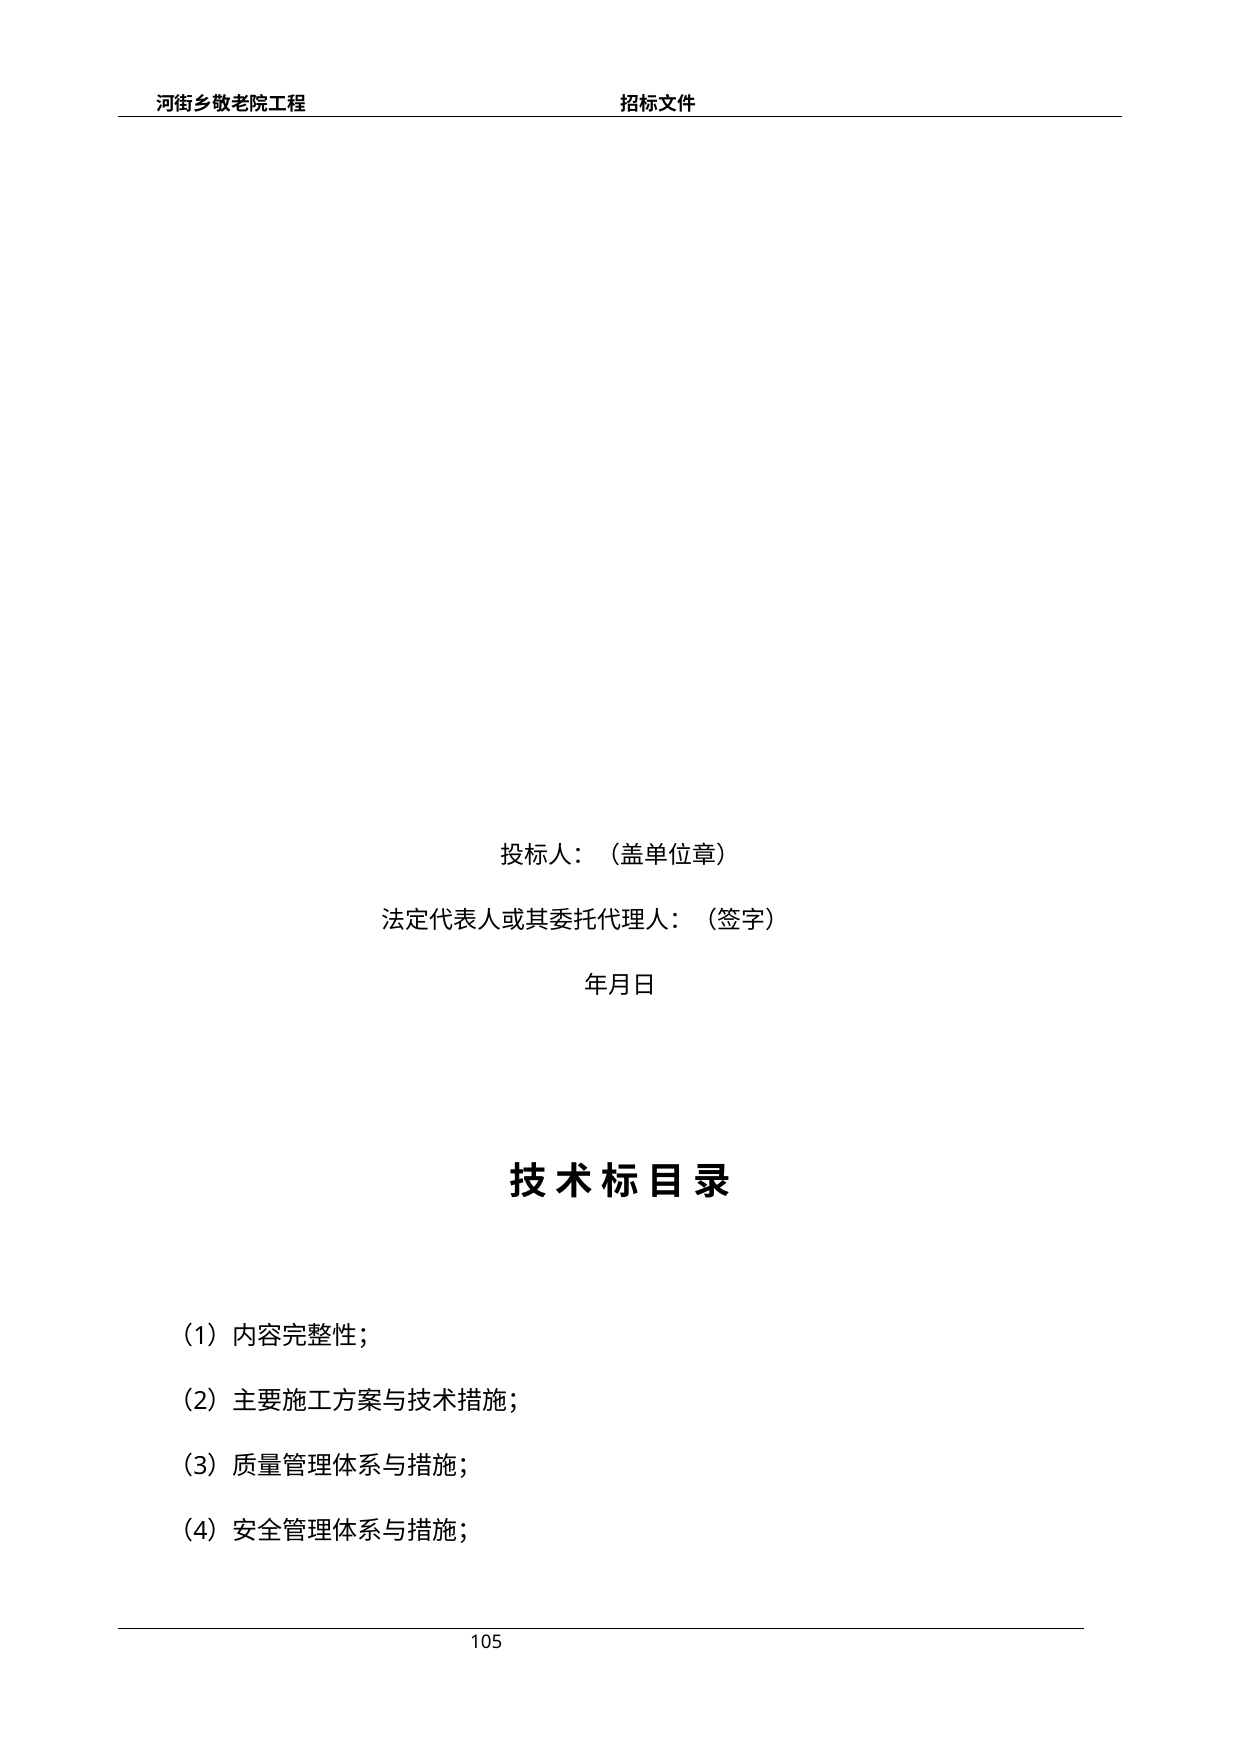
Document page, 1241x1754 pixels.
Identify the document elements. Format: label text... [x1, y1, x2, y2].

text （2）主要施工方案与技术措施； [118, 1366, 1122, 1431]
text （3）质量管理体系与措施； [118, 1431, 1122, 1496]
text 法定代表人或其委托代理人：（签字） [118, 886, 1122, 951]
text 年月日 [118, 951, 1122, 1016]
text 技 术 标 目 录 [118, 1146, 1122, 1211]
text （4）安全管理体系与措施； [118, 1496, 1122, 1561]
text （1）内容完整性； [118, 1301, 1122, 1366]
text 投标人：（盖单位章） [118, 821, 1122, 886]
